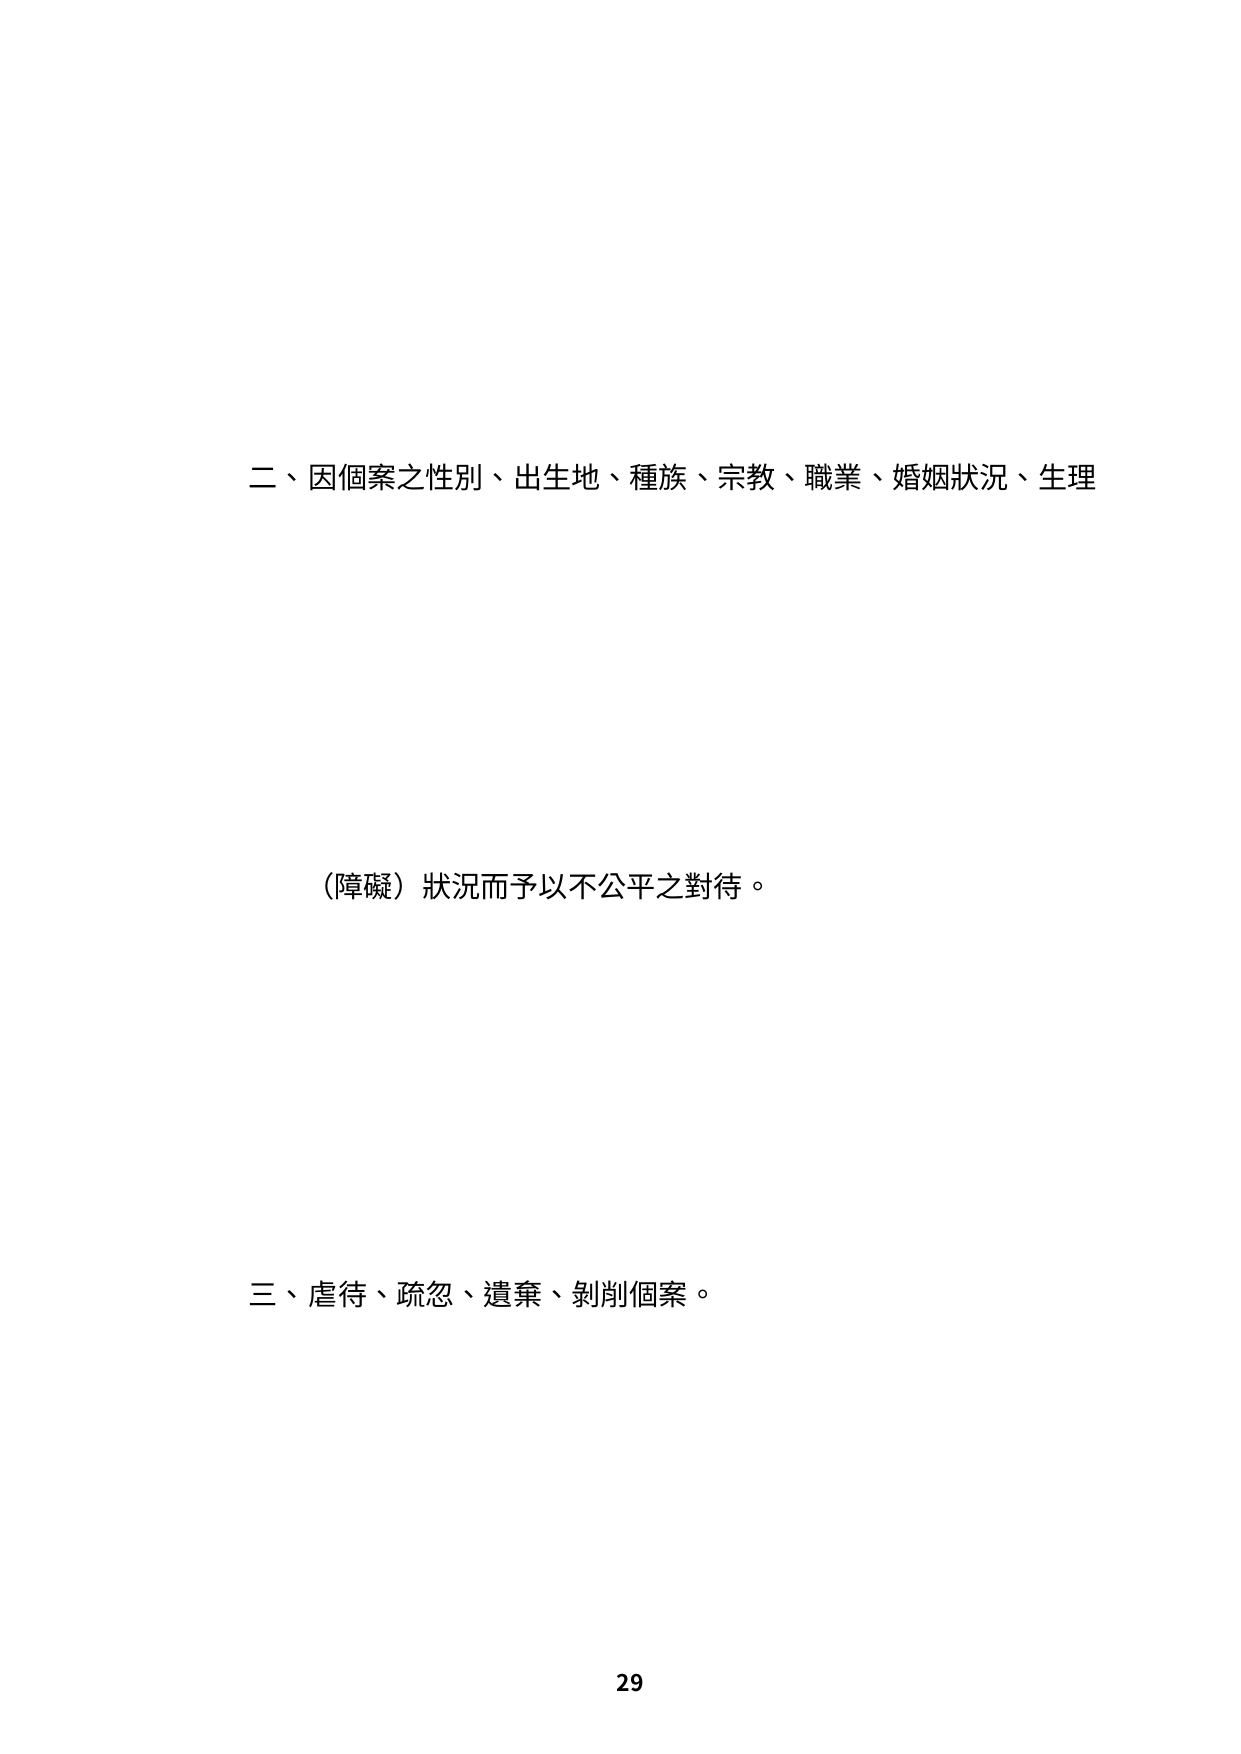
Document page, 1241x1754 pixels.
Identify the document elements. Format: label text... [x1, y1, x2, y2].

list 因個案之性別、出生地、種族、宗教、職業、婚姻狀況、生理（障礙）狀況而予以不公平之對待。 [248, 272, 1107, 1088]
list 虐待、疏忽、遺棄、剝削個案。 [248, 1088, 1107, 1497]
